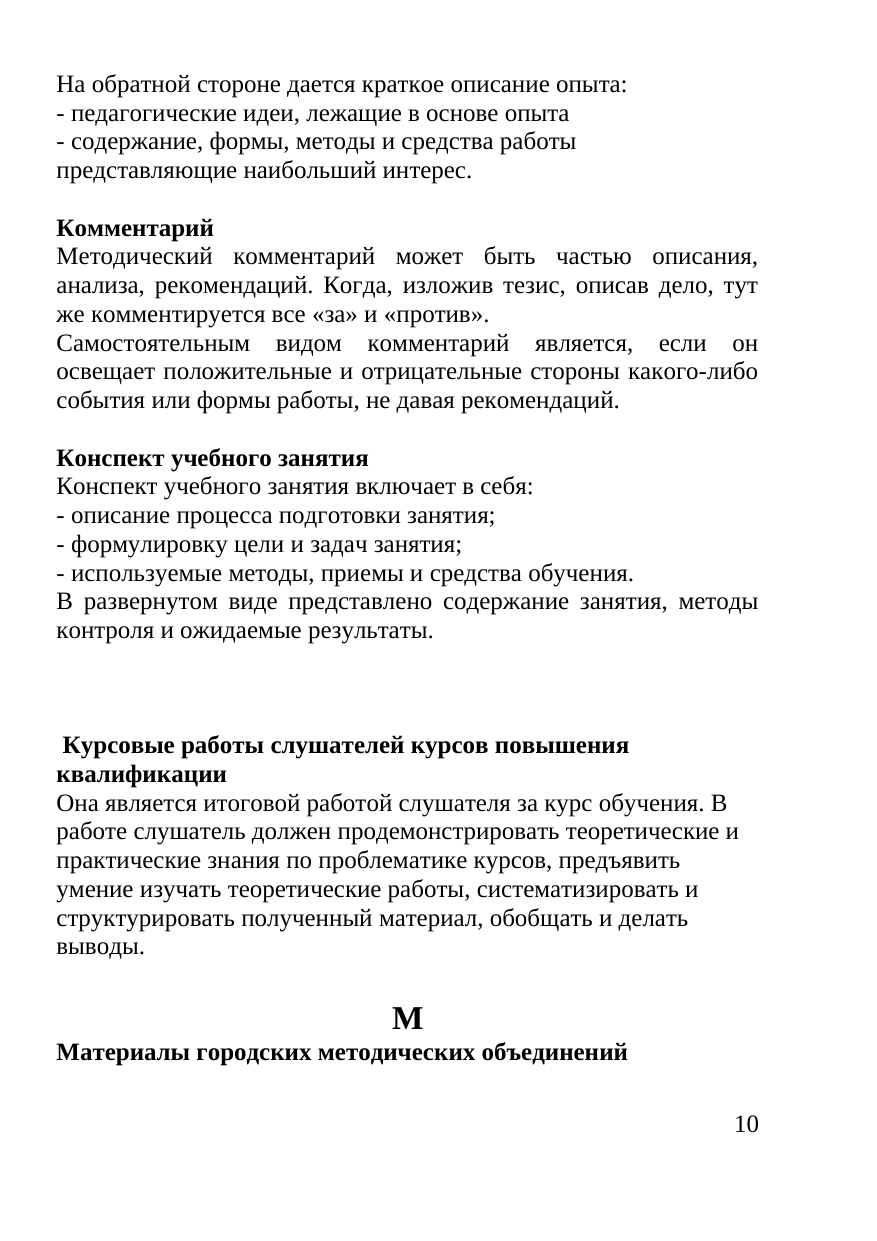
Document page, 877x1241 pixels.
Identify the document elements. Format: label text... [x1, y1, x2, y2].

text - описание процесса подготовки занятия; [56, 500, 759, 529]
text - содержание, формы, методы и средства работы представляющие наибольший интерес. [56, 126, 759, 184]
text Конспект учебного занятия включает в себя: [56, 471, 759, 500]
text На обратной стороне дается краткое описание опыта: [56, 69, 759, 98]
text - используемые методы, приемы и средства обучения. [56, 558, 759, 586]
text Курсовые работы слушателей курсов повышения квалификации [56, 730, 759, 788]
text Методический комментарий может быть частью описания, анализа, рекомендаций. Когда, изложив тезис, описав дело, тут же комментируется все «за» и «против». [56, 241, 759, 328]
text Конспект учебного занятия [56, 443, 759, 471]
text Самостоятельным видом комментарий является, если он освещает положительные и отрицательные стороны какого-либо события или формы работы, не давая рекомендаций. [56, 328, 759, 414]
text М [56, 998, 759, 1037]
text Комментарий [56, 213, 759, 241]
text - педагогические идеи, лежащие в основе опыта [56, 98, 759, 126]
text Она является итоговой работой слушателя за курс обучения. В работе слушатель должен продемонстрировать теоретические и практические знания по проблематике курсов, предъявить умение изучать теоретические работы, систематизировать и структурировать полученный материал, обобщать и делать выводы. [56, 788, 759, 960]
text В развернутом виде представлено содержание занятия, методы контроля и ожидаемые результаты. [56, 586, 759, 644]
text - формулировку цели и задач занятия; [56, 529, 759, 558]
text Материалы городских методических объединений [56, 1037, 759, 1066]
